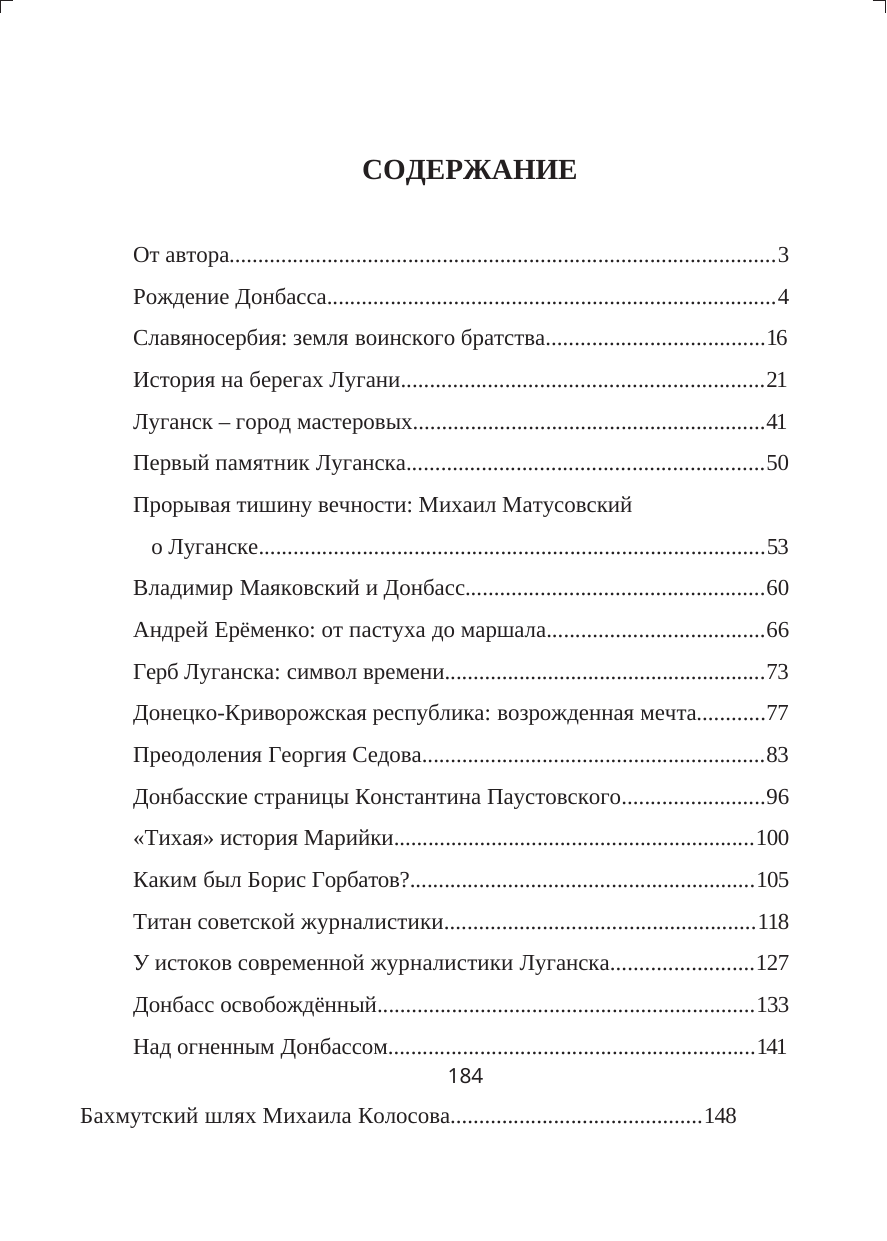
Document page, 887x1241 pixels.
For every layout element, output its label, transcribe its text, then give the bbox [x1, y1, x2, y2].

subtitle СОДЕРЖАНИЕ [124, 152, 816, 185]
